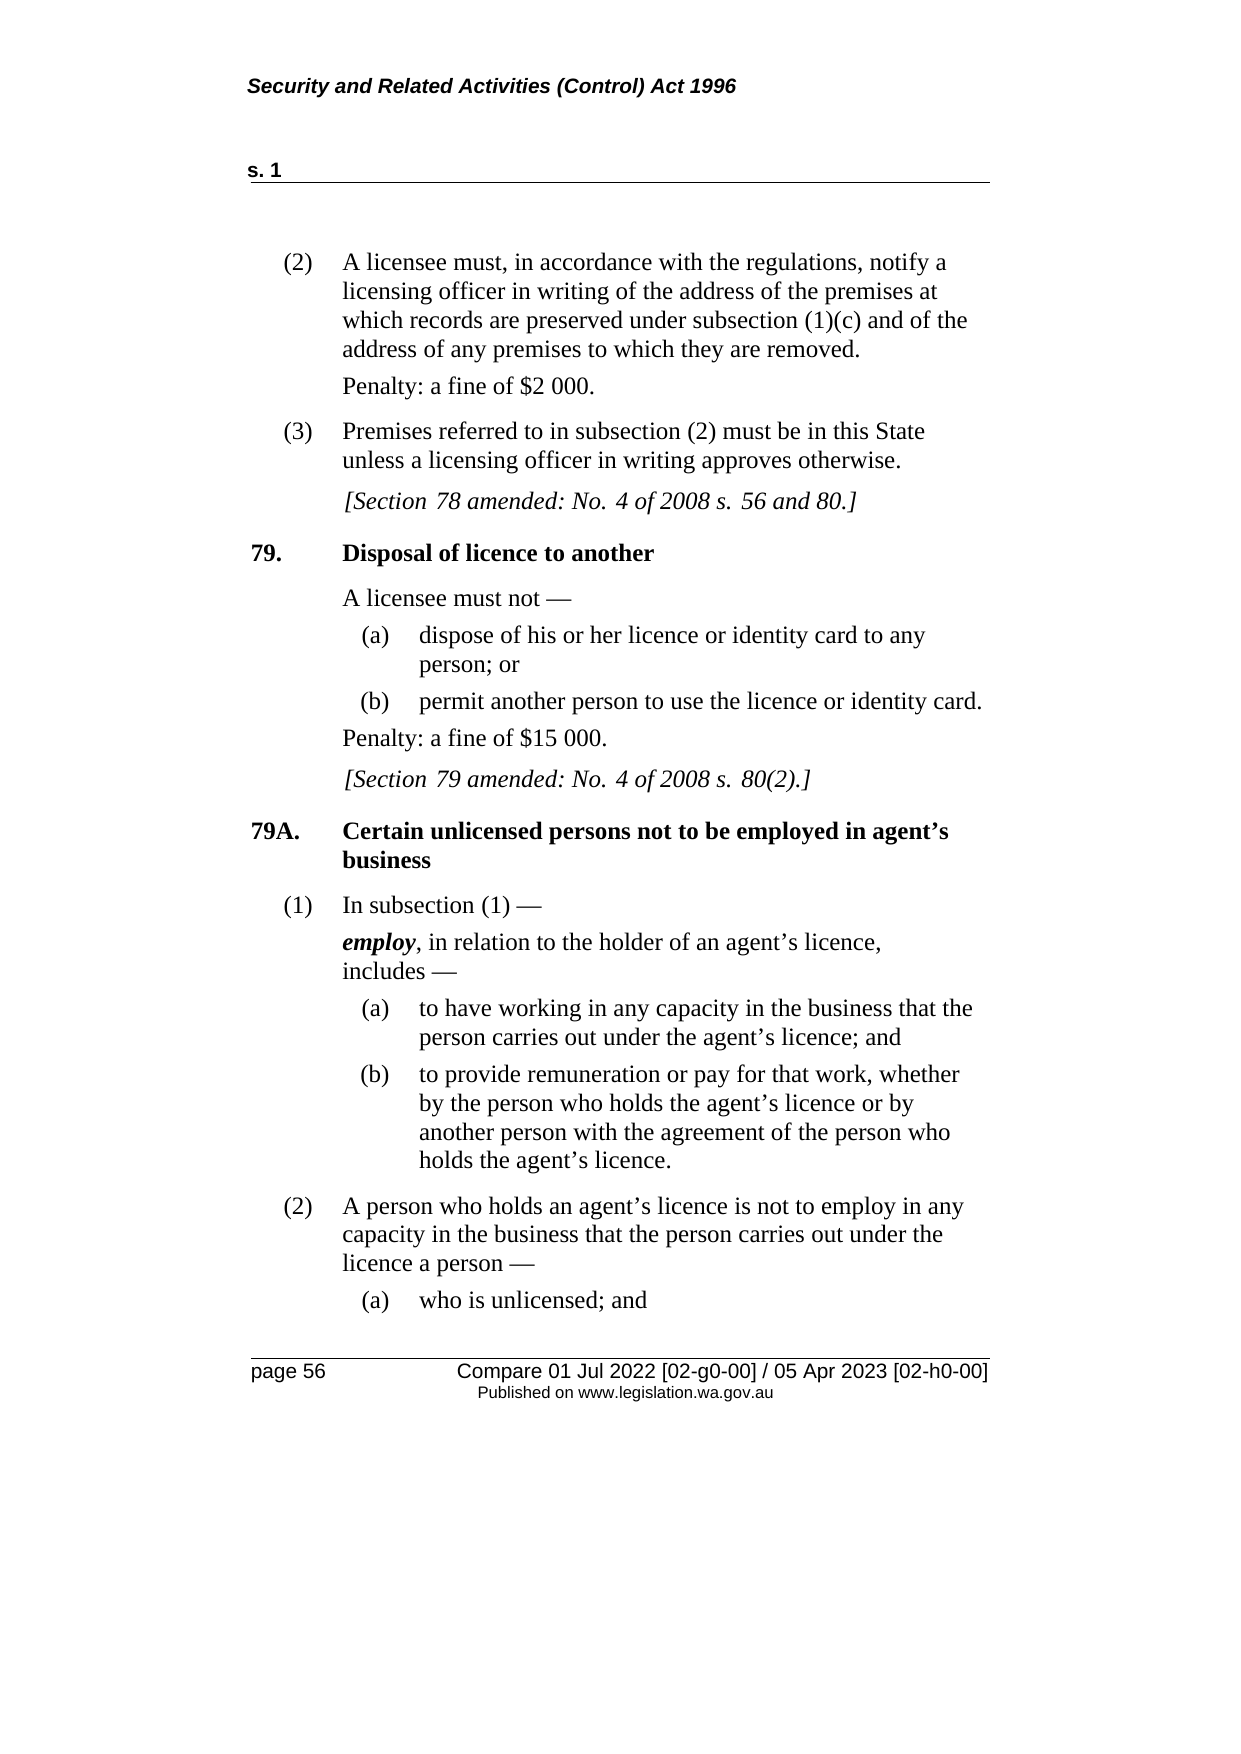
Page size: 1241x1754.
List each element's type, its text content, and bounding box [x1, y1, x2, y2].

text [Section 78 amended: No. 4 of 2008 s. 56 and 80.] [251, 486, 990, 515]
text (a) dispose of his or her licence or identity card to any person; or [251, 620, 990, 678]
text (3) Premises referred to in subsection (2) must be in this State unless a licensing officer in writing approves otherwise. [251, 416, 990, 474]
text (2) A licensee must, in accordance with the regulations, notify a licensing officer in writing of the address of the premises at which records are preserved under subsection (1)(c) and of the address of any premises to which they are removed. [251, 247, 990, 362]
subtitle 79A. Certain unlicensed persons not to be employed in agent’s business [251, 816, 990, 874]
text (b) permit another person to use the licence or identity card. [251, 686, 990, 715]
text (2) A person who holds an agent’s licence is not to employ in any capacity in the business that the person carries out under the licence a person — [251, 1191, 990, 1277]
text [Section 79 amended: No. 4 of 2008 s. 80(2).] [251, 764, 990, 793]
text (a) who is unlicensed; and [251, 1285, 990, 1314]
text (a) to have working in any capacity in the business that the person carries out under the agent’s licence; and [251, 993, 990, 1051]
subtitle 79. Disposal of licence to another [251, 538, 990, 567]
text employ, in relation to the holder of an agent’s licence, includes — [251, 927, 990, 985]
text (1) In subsection (1) — [251, 890, 990, 919]
text Penalty: a fine of $15 000. [251, 723, 990, 752]
text A licensee must not — [251, 583, 990, 612]
text Penalty: a fine of $2 000. [251, 371, 990, 399]
text (b) to provide remuneration or pay for that work, whether by the person who holds the agent’s licence or by another person with the agreement of the person who holds the agent’s licence. [251, 1059, 990, 1174]
